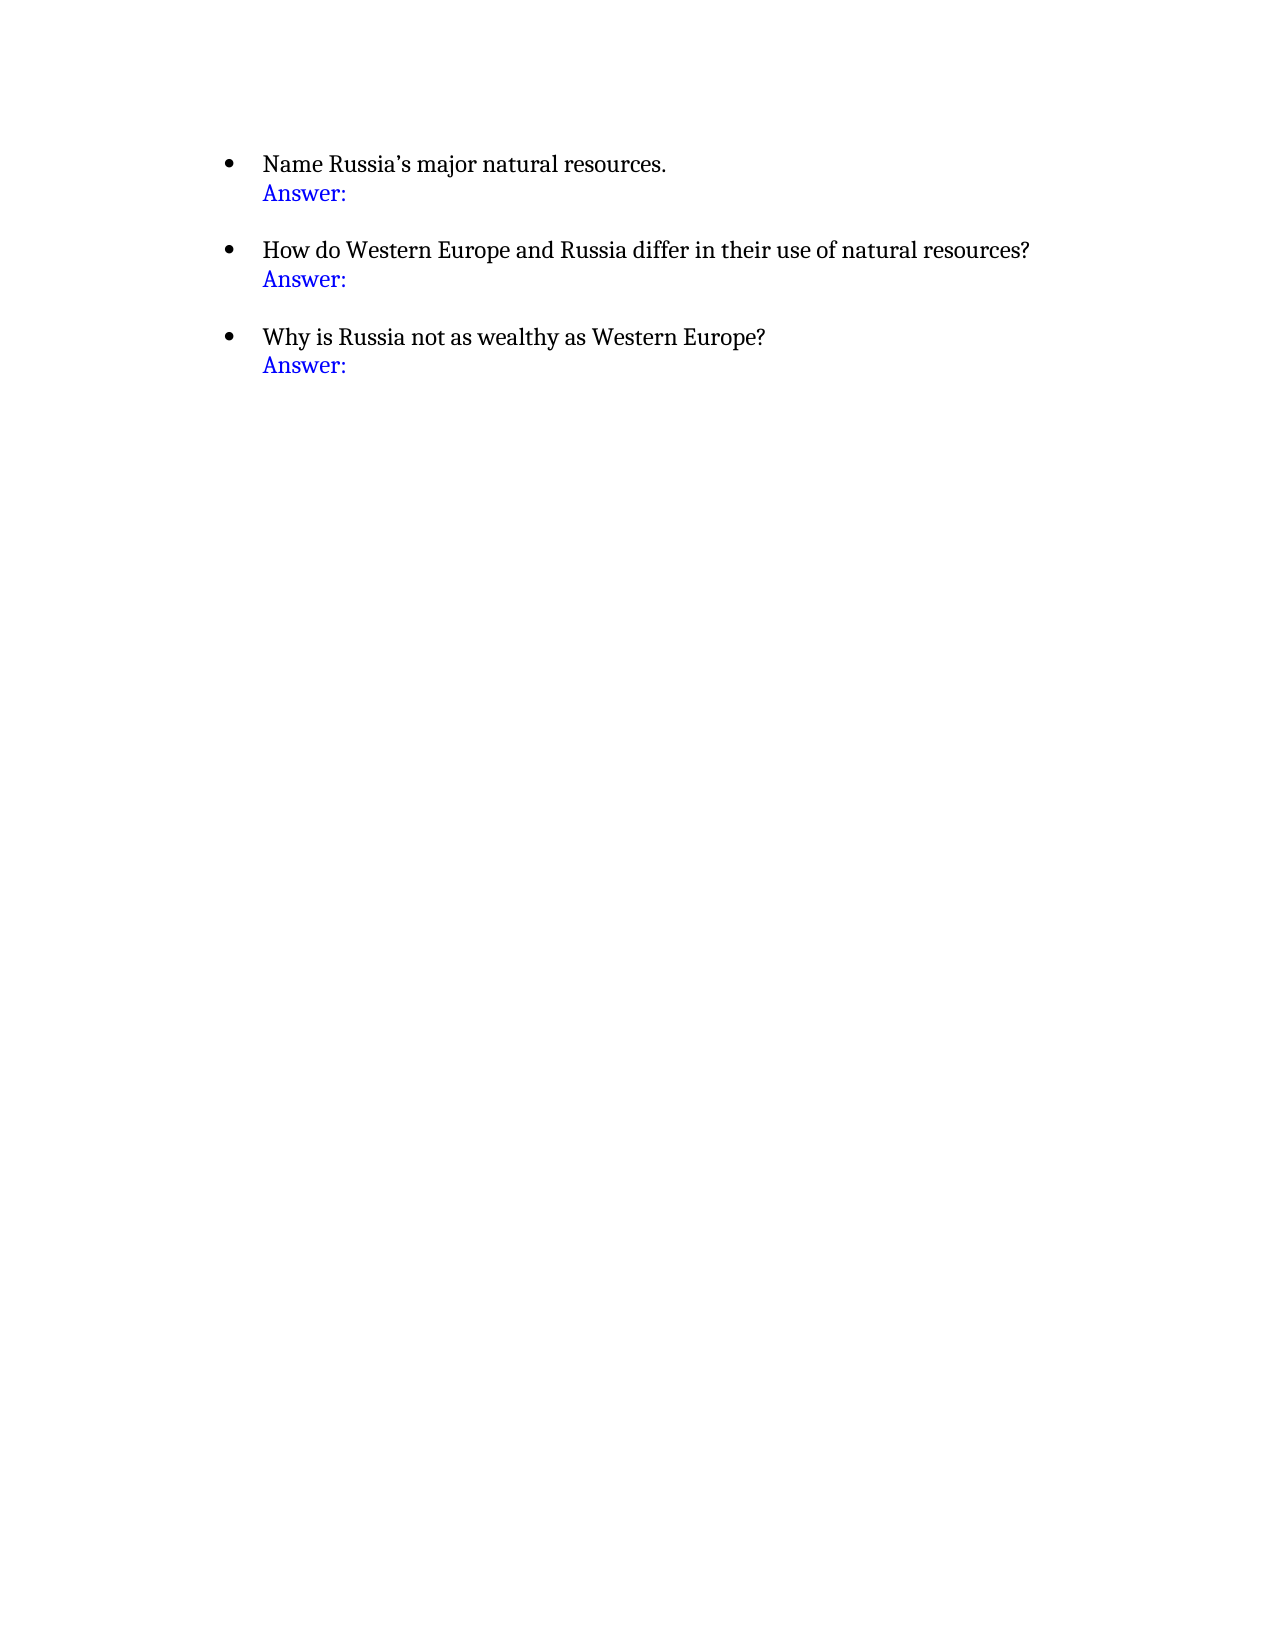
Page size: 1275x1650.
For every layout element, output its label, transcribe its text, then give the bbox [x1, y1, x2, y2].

list Answer: [262, 351, 1087, 380]
list Answer: [262, 179, 1087, 207]
list Name Russia’s major natural resources. [225, 150, 1087, 179]
list Why is Russia not as wealthy as Western Europe? [225, 322, 1087, 351]
list Answer: [262, 265, 1087, 294]
list How do Western Europe and Russia differ in their use of natural resources? [225, 236, 1087, 265]
